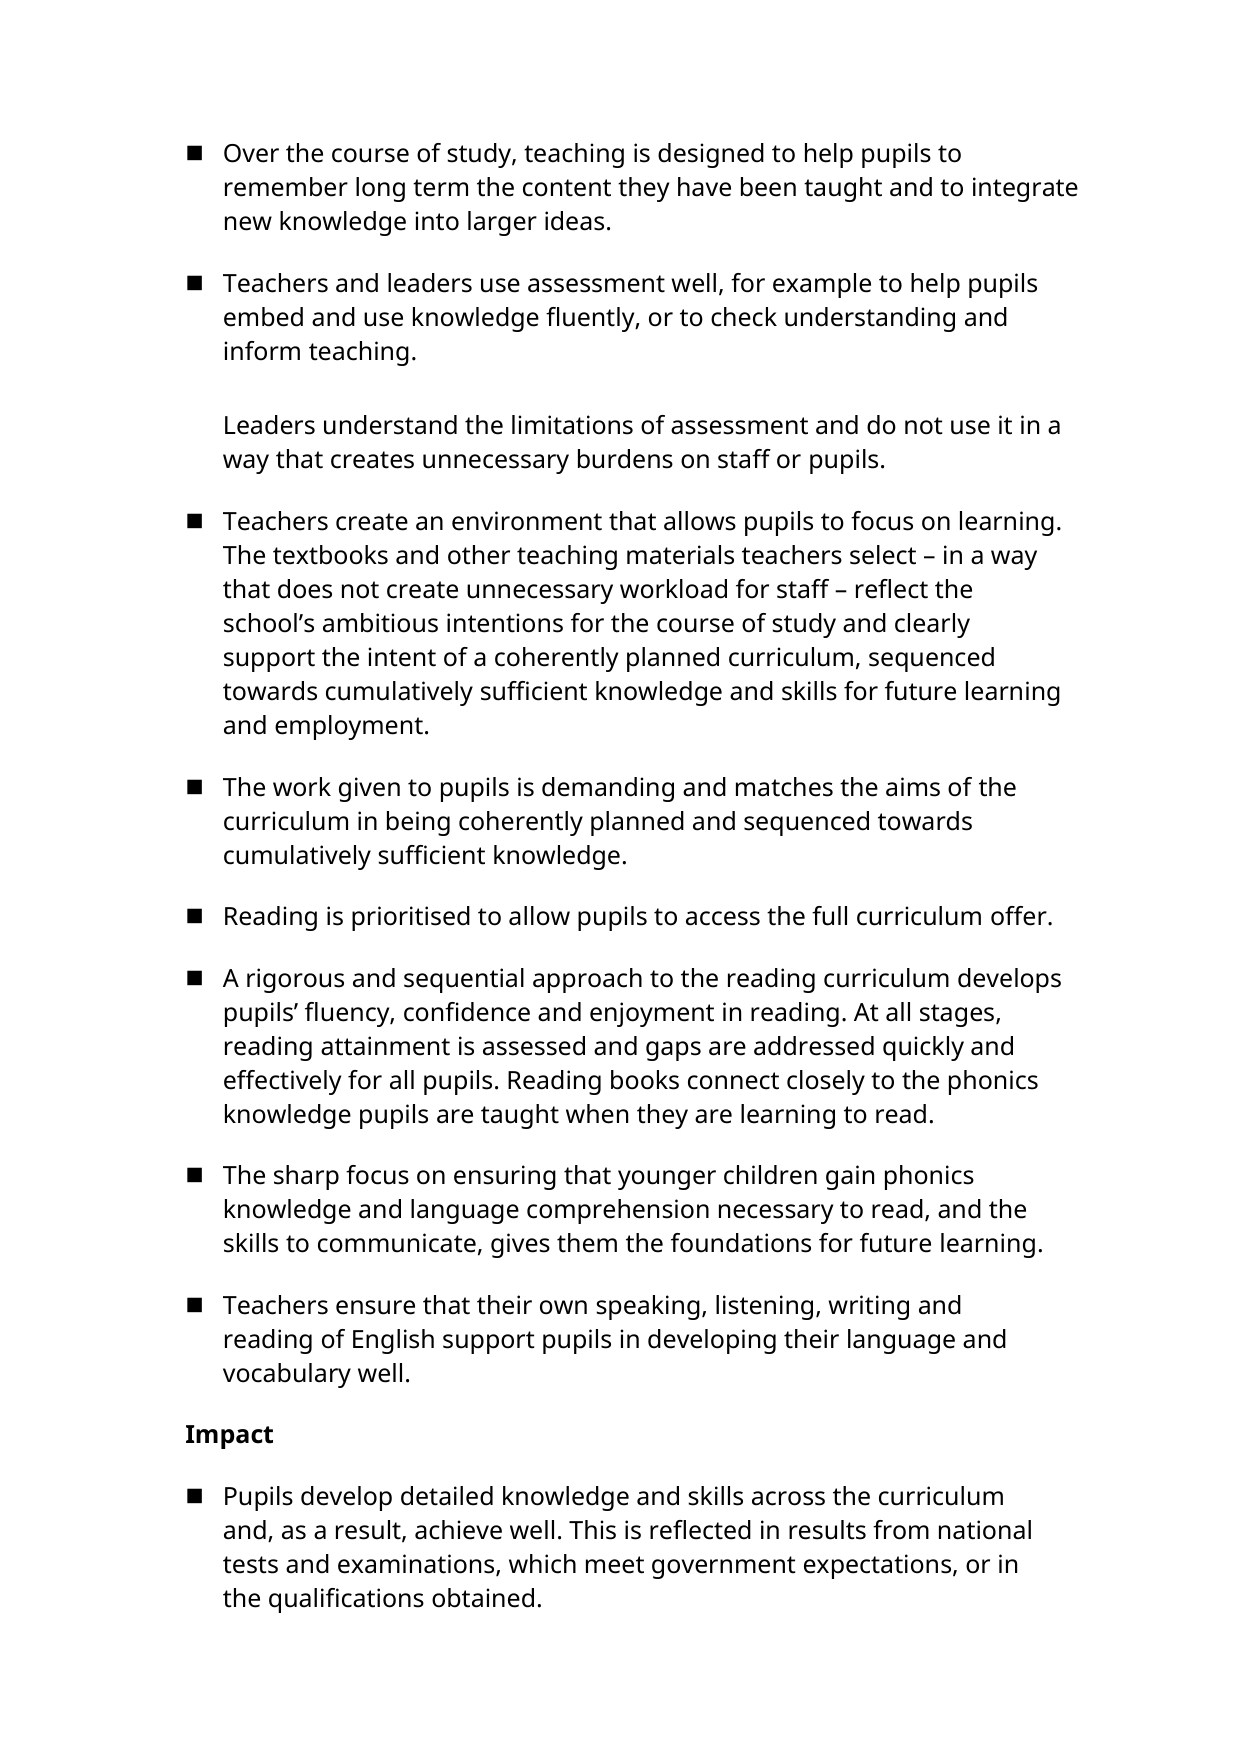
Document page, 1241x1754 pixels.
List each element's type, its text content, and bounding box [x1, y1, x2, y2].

list Pupils develop detailed knowledge and skills across the curriculum and, as a result, achieve well. This is reflected in results from national tests and examinations, which meet government expectations, or in the qualifications obtained. [185, 1478, 1062, 1614]
text Impact [185, 1417, 1180, 1451]
list The sharp focus on ensuring that younger children gain phonics knowledge and language comprehension necessary to read, and the skills to communicate, gives them the foundations for future learning. [185, 1158, 1053, 1260]
list Over the course of study, teaching is designed to help pupils to remember long term the content they have been taught and to integrate new knowledge into larger ideas. [185, 135, 1085, 238]
list The work given to pupils is demanding and matches the aims of the curriculum in being coherently planned and sequenced towards cumulatively sufficient knowledge. [185, 769, 1066, 871]
list Teachers create an environment that allows pupils to focus on learning. The textbooks and other teaching materials teachers select – in a way that does not create unnecessary workload for staff – reflect the school’s ambitious intentions for the course of study and clearly support the intent of a coherently planned curriculum, sequenced towards cumulatively sufficient knowledge and skills for future learning and employment. [185, 503, 1063, 742]
list Reading is prioritised to allow pupils to access the full curriculum offer. [185, 899, 1180, 933]
list A rigorous and sequential approach to the reading curriculum develops pupils’ fluency, confidence and enjoyment in reading. At all stages, reading attainment is assessed and gaps are addressed quickly and effectively for all pupils. Reading books connect closely to the phonics knowledge pupils are taught when they are learning to read. [185, 960, 1081, 1131]
list Teachers and leaders use assessment well, for example to help pupils embed and use knowledge fluently, or to check understanding and inform teaching. [185, 266, 1075, 368]
text Leaders understand the limitations of assessment and do not use it in a way that creates unnecessary burdens on staff or pupils. [223, 408, 1092, 476]
list Teachers ensure that their own speaking, listening, writing and reading of English support pupils in developing their language and vocabulary well. [185, 1287, 1038, 1389]
